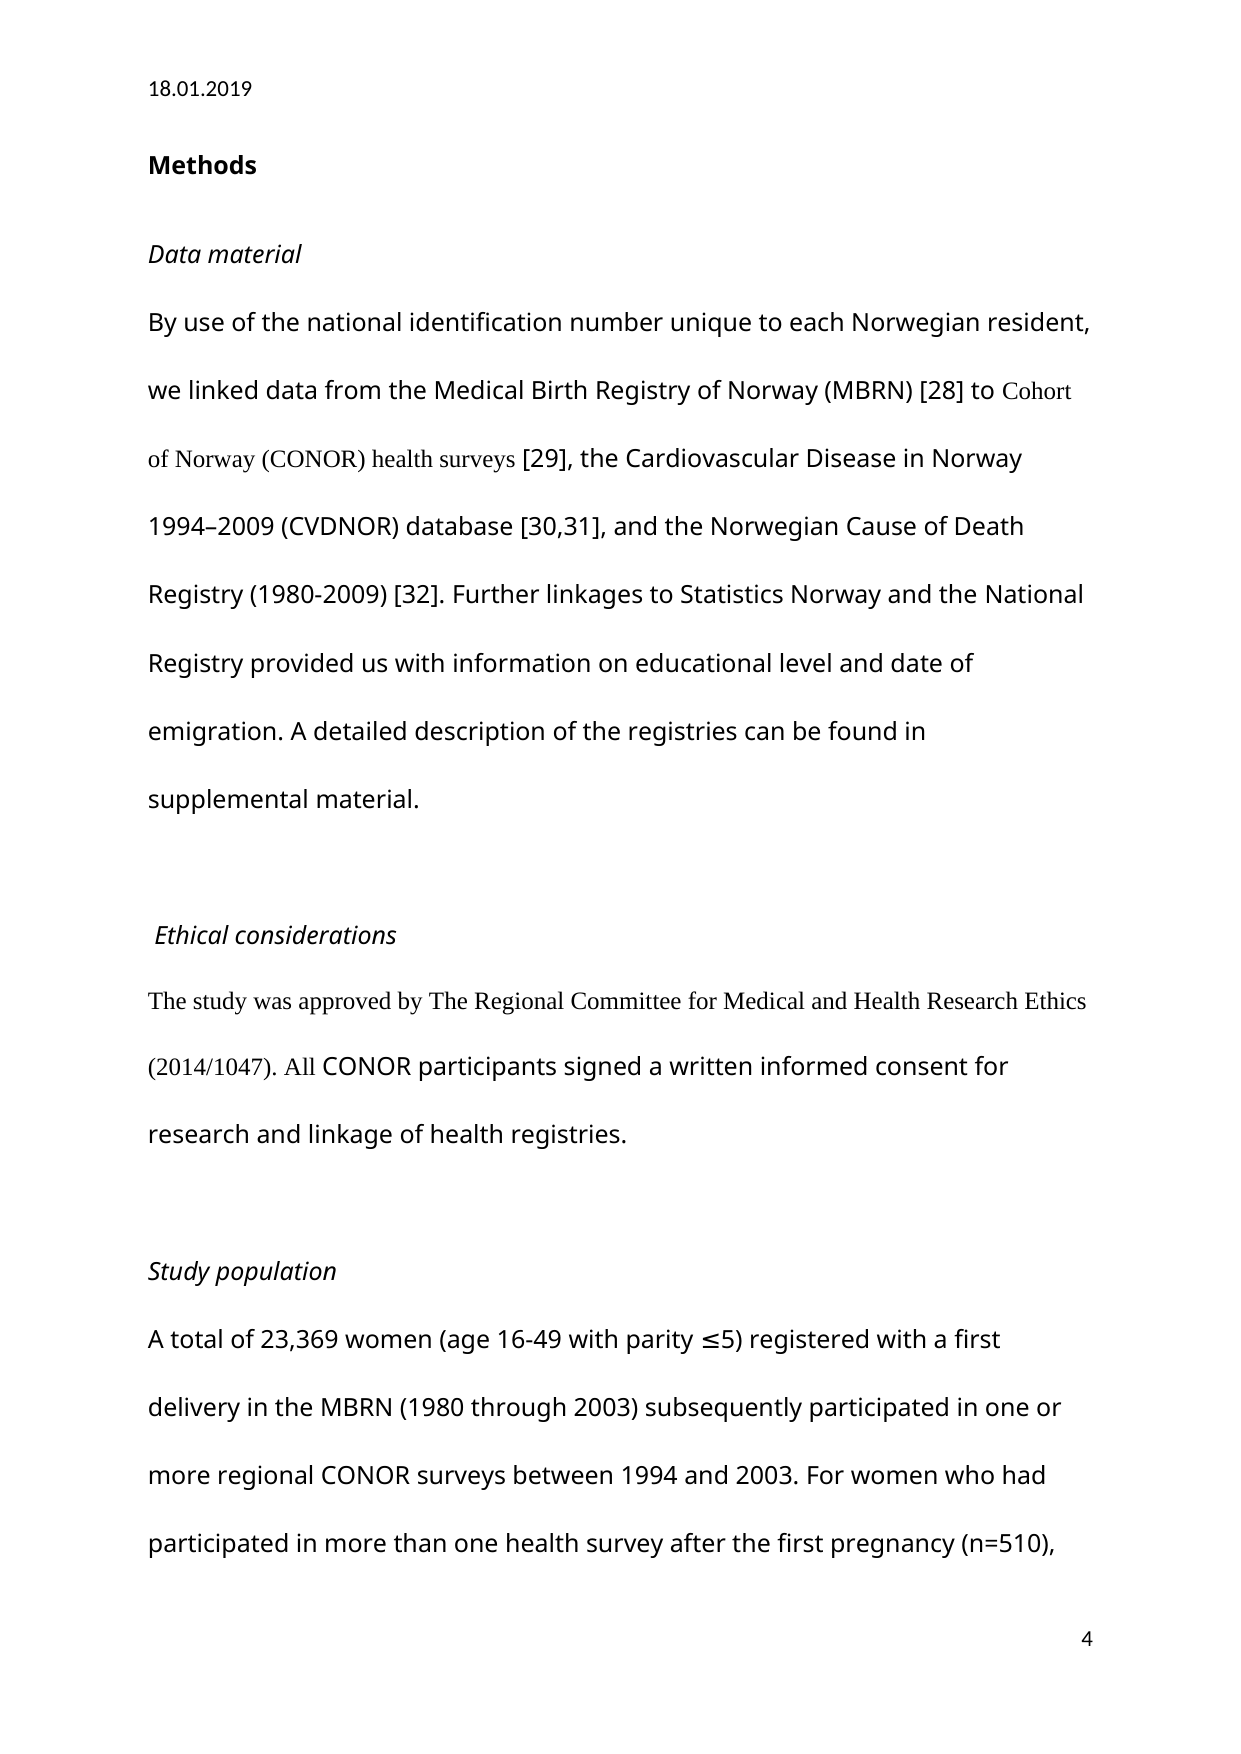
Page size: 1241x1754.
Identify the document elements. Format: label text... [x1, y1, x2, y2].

text Ethical considerations [148, 918, 1093, 952]
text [148, 1321, 1093, 1560]
text Data material [148, 237, 1093, 271]
text The study was approved by The Regional Committee for Medical and Health Research Ethics (2014/1047). All CONOR participants signed a written informed consent for research and linkage of health registries. [148, 986, 1093, 1151]
text Study population [148, 1253, 1093, 1287]
text By use of the national identification number unique to each Norwegian resident, we linked data from the Medical Birth Registry of Norway (MBRN) [28] to Cohort of Norway (CONOR) health surveys [29], the Cardiovascular Disease in Norway 1994–2009 (CVDNOR) database [30,31], and the Norwegian Cause of Death Registry (1980-2009) [32]. Further linkages to Statistics Norway and the National Registry provided us with information on educational level and date of emigration. A detailed description of the registries can be found in supplemental material. [148, 305, 1093, 816]
text Methods [148, 148, 1093, 182]
